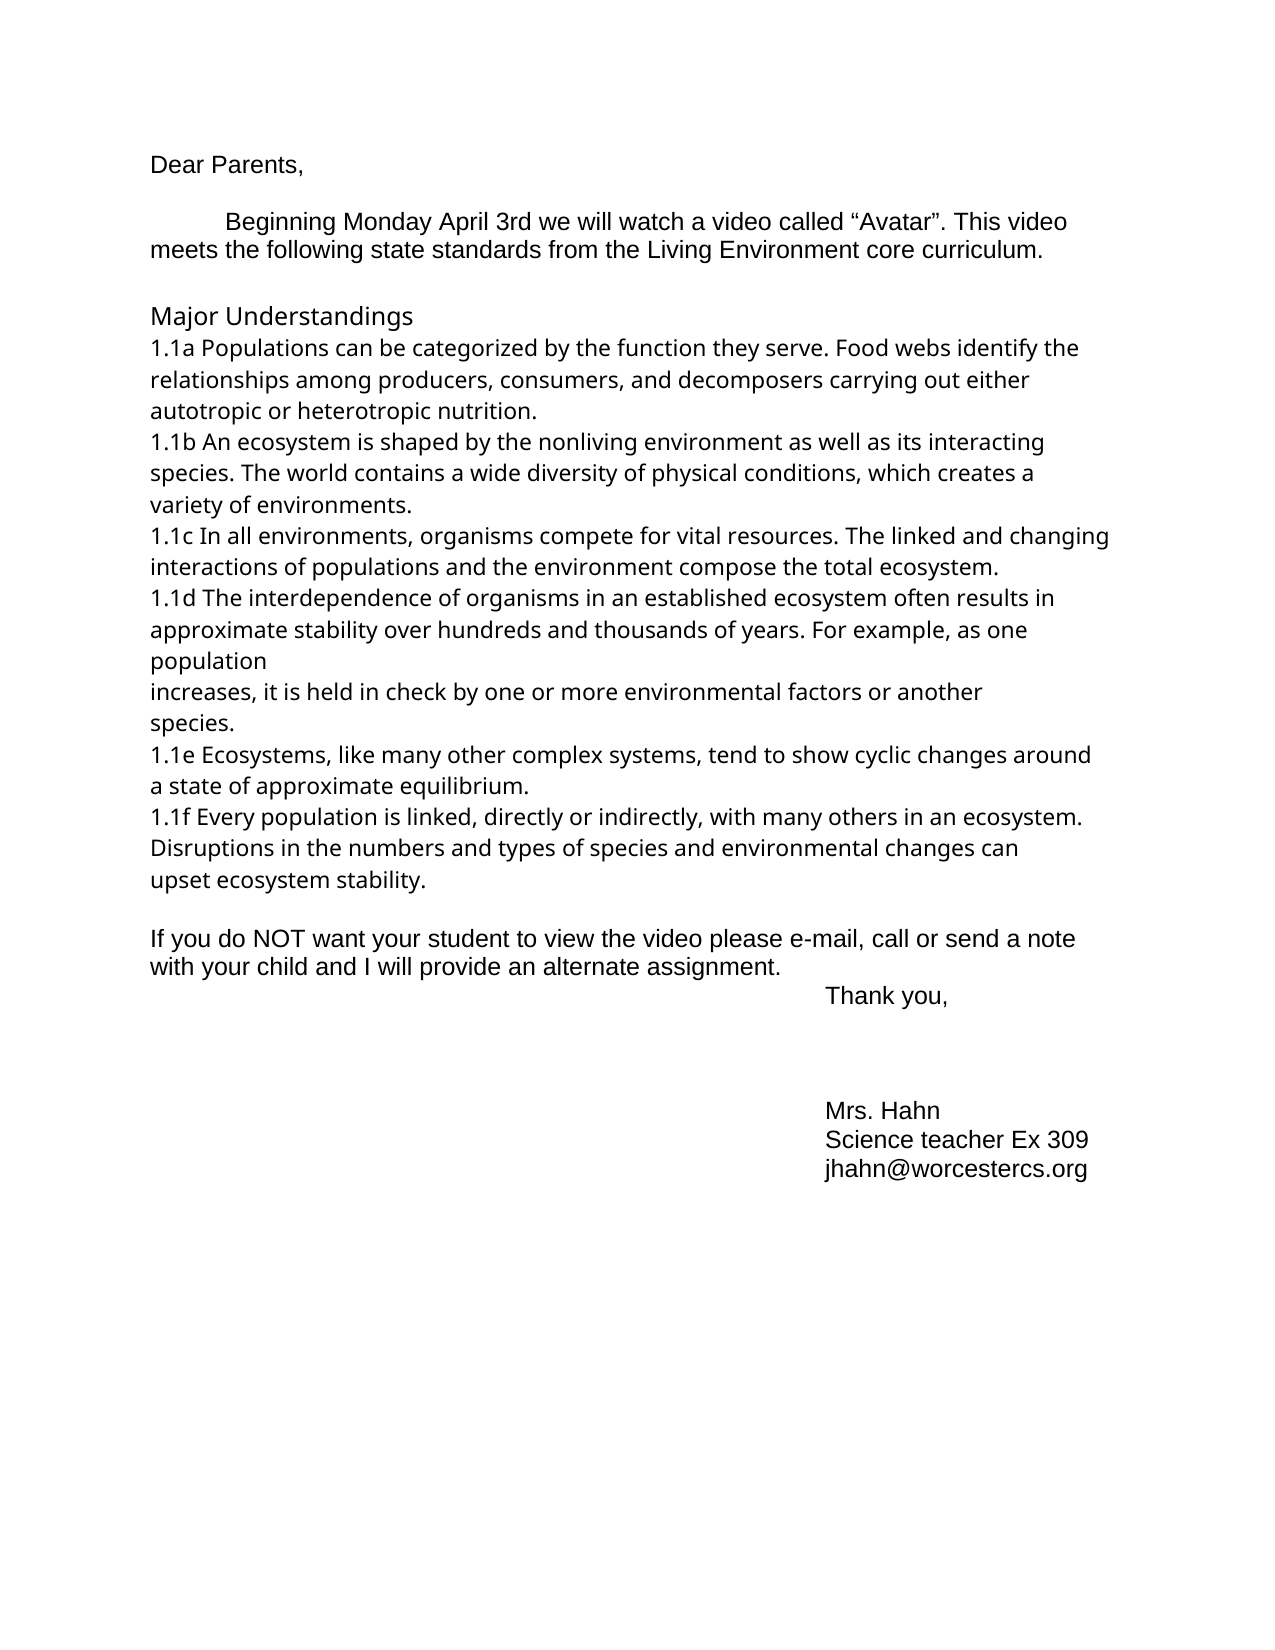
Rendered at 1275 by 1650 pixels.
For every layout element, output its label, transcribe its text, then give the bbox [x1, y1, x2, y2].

text Dear Parents, [150, 150, 1125, 179]
text Thank you, [150, 981, 1125, 1010]
text Disruptions in the numbers and types of species and environmental changes can [150, 832, 1125, 864]
text relationships among producers, consumers, and decomposers carrying out either [150, 364, 1125, 395]
text 1.1c In all environments, organisms compete for vital resources. The linked and changing [150, 520, 1125, 551]
text increases, it is held in check by one or more environmental factors or another [150, 676, 1125, 707]
text 1.1a Populations can be categorized by the function they serve. Food webs identify the [150, 332, 1125, 364]
text Beginning Monday April 3rd we will watch a video called “Avatar”. This video meets the following state standards from the Living Environment core curriculum. [150, 207, 1125, 264]
text jhahn@worcestercs.org [150, 1154, 1125, 1182]
text 1.1e Ecosystems, like many other complex systems, tend to show cyclic changes around [150, 739, 1125, 770]
text species. [150, 707, 1125, 739]
text Major Understandings [150, 298, 1125, 332]
text autotropic or heterotropic nutrition. [150, 395, 1125, 426]
text If you do NOT want your student to view the video please e-mail, call or send a note with your child and I will provide an alternate assignment. [150, 924, 1125, 981]
text species. The world contains a wide diversity of physical conditions, which creates a [150, 457, 1125, 489]
text 1.1b An ecosystem is shaped by the nonliving environment as well as its interacting [150, 426, 1125, 457]
text 1.1f Every population is linked, directly or indirectly, with many others in an ecosystem. [150, 801, 1125, 832]
text variety of environments. [150, 489, 1125, 520]
text approximate stability over hundreds and thousands of years. For example, as one population [150, 614, 1125, 676]
text Mrs. Hahn [150, 1096, 1125, 1125]
text Science teacher Ex 309 [150, 1125, 1125, 1154]
text upset ecosystem stability. [150, 864, 1125, 895]
text 1.1d The interdependence of organisms in an established ecosystem often results in [150, 582, 1125, 614]
text interactions of populations and the environment compose the total ecosystem. [150, 551, 1125, 582]
text a state of approximate equilibrium. [150, 770, 1125, 801]
